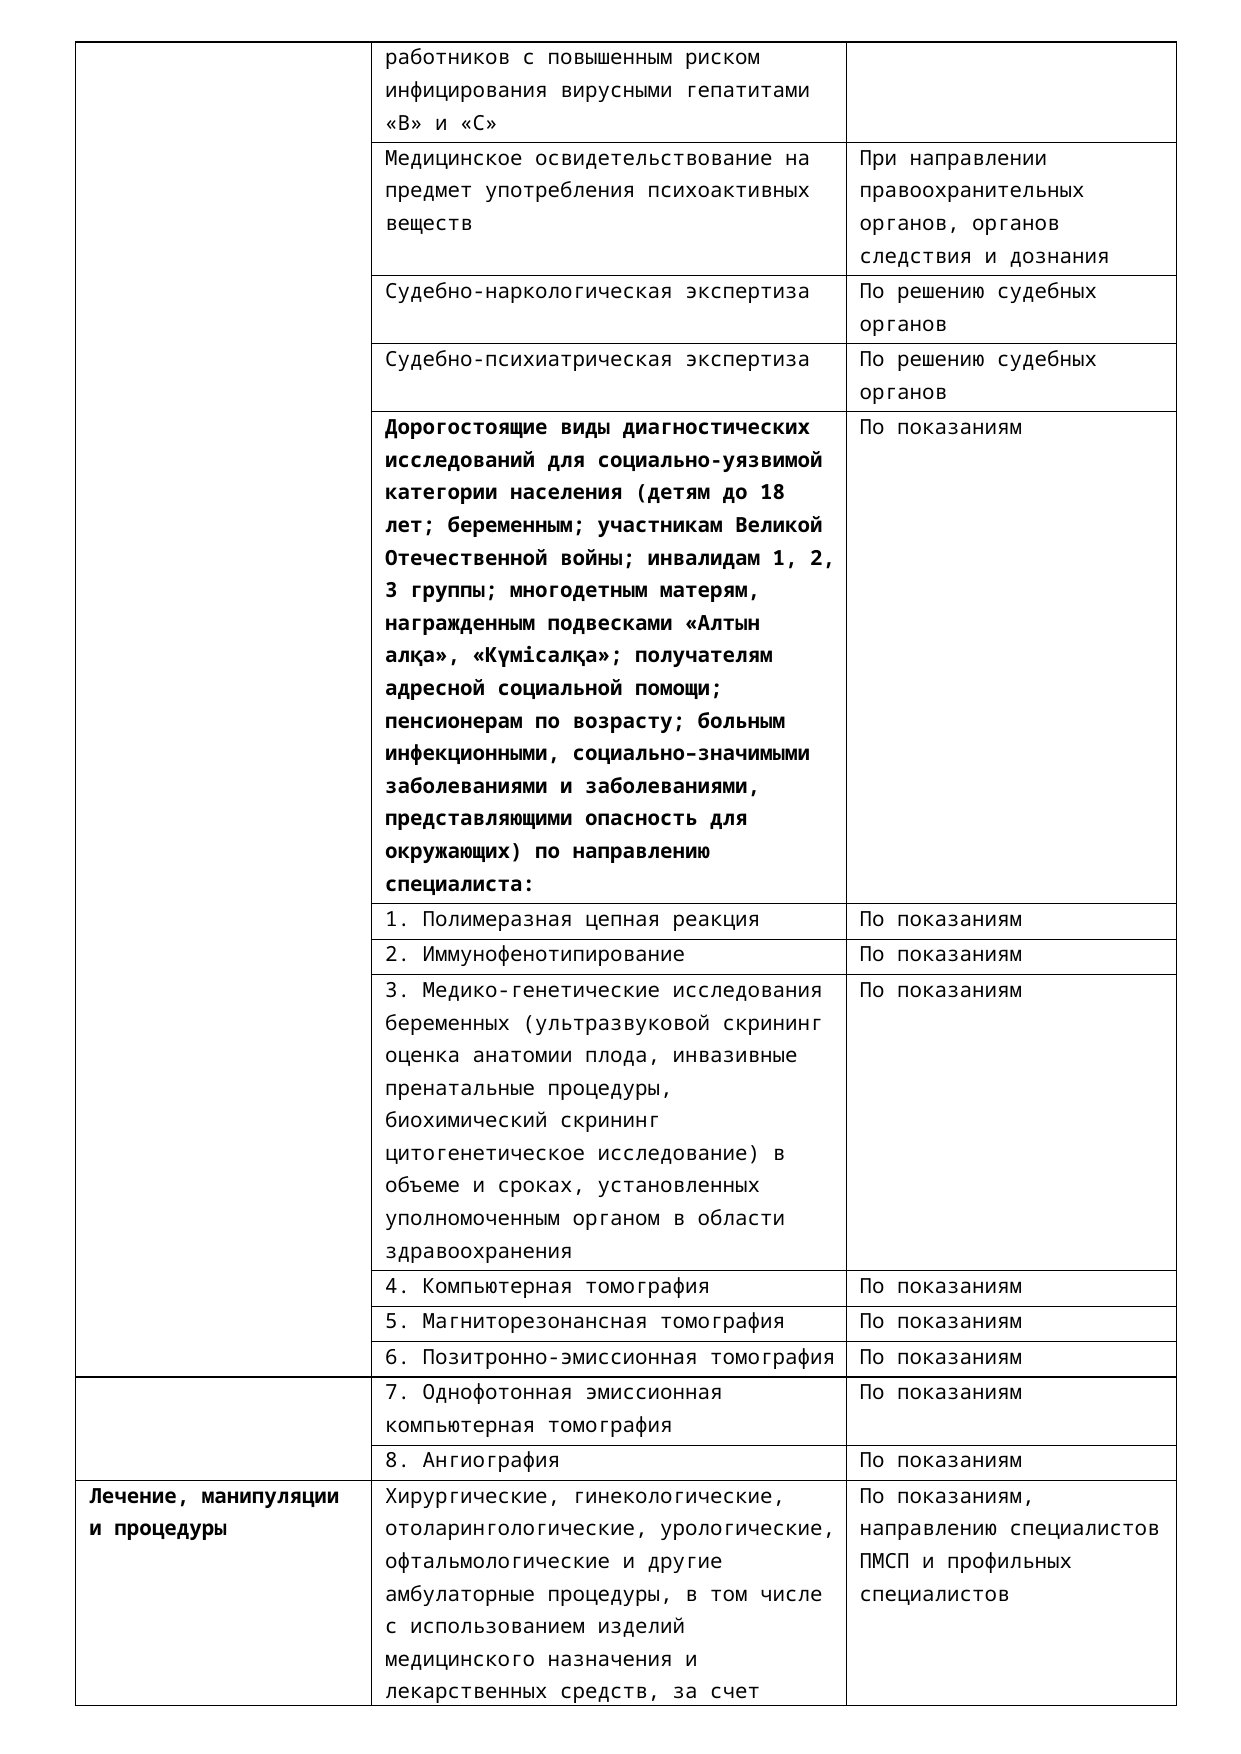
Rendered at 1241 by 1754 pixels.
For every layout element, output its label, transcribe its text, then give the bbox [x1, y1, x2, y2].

table_cell По показаниям [847, 1342, 1176, 1376]
table_cell По решению судебных органов [847, 344, 1176, 411]
table_cell По показаниям [847, 1378, 1176, 1444]
table_cell 6. Позитронно-эмиссионная томография [372, 1342, 846, 1376]
table_cell 7. Однофотонная эмиссионная компьютерная томография [372, 1378, 846, 1444]
table_cell По показаниям [847, 975, 1176, 1270]
table_cell По показаниям [847, 940, 1176, 974]
table_cell По показаниям [847, 412, 1176, 903]
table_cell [847, 43, 1176, 142]
table_cell Дорогостоящие виды диагностических исследований для социально-уязвимой категории населения (детям до 18 лет; беременным; участникам Великой Отечественной войны; инвалидам 1, 2, 3 группы; многодетным матерям, награжденным подвесками «Алтын алқа», «Күмісалқа»; получателям адресной социальной помощи; пенсионерам по возрасту; больным инфекционными, социально–значимыми заболеваниями и заболеваниями, представляющими опасность для окружающих) по направлению специалиста: [372, 412, 846, 903]
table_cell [76, 1481, 371, 1705]
table_cell 1. Полимеразная цепная реакция [372, 904, 846, 938]
table_cell Судебно-наркологическая экспертиза [372, 276, 846, 343]
table_cell 8. Ангиография [372, 1446, 846, 1480]
table_cell При направлении правоохранительных органов, органов следствия и дознания [847, 143, 1176, 275]
table_cell 2. Иммунофенотипирование [372, 940, 846, 974]
table_cell 3. Медико-генетические исследования беременных (ультразвуковой скрининг оценка анатомии плода, инвазивные пренатальные процедуры, биохимический скрининг цитогенетическое исследование) в объеме и сроках, установленных уполномоченным органом в области здравоохранения [372, 975, 846, 1270]
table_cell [372, 43, 846, 142]
table_cell 4. Компьютерная томография [372, 1271, 846, 1306]
table_cell Медицинское освидетельствование на предмет употребления психоактивных веществ [372, 143, 846, 275]
table_cell [76, 43, 371, 1376]
table_cell По показаниям [847, 1307, 1176, 1341]
table_cell По показаниям [847, 1271, 1176, 1306]
table_cell [76, 1378, 371, 1480]
table_cell 5. Магниторезонансная томография [372, 1307, 846, 1341]
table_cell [847, 1481, 1176, 1705]
table_cell По показаниям [847, 1446, 1176, 1480]
table_cell По решению судебных органов [847, 276, 1176, 343]
table_cell По показаниям [847, 904, 1176, 938]
table_cell Судебно-психиатрическая экспертиза [372, 344, 846, 411]
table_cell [372, 1481, 846, 1705]
